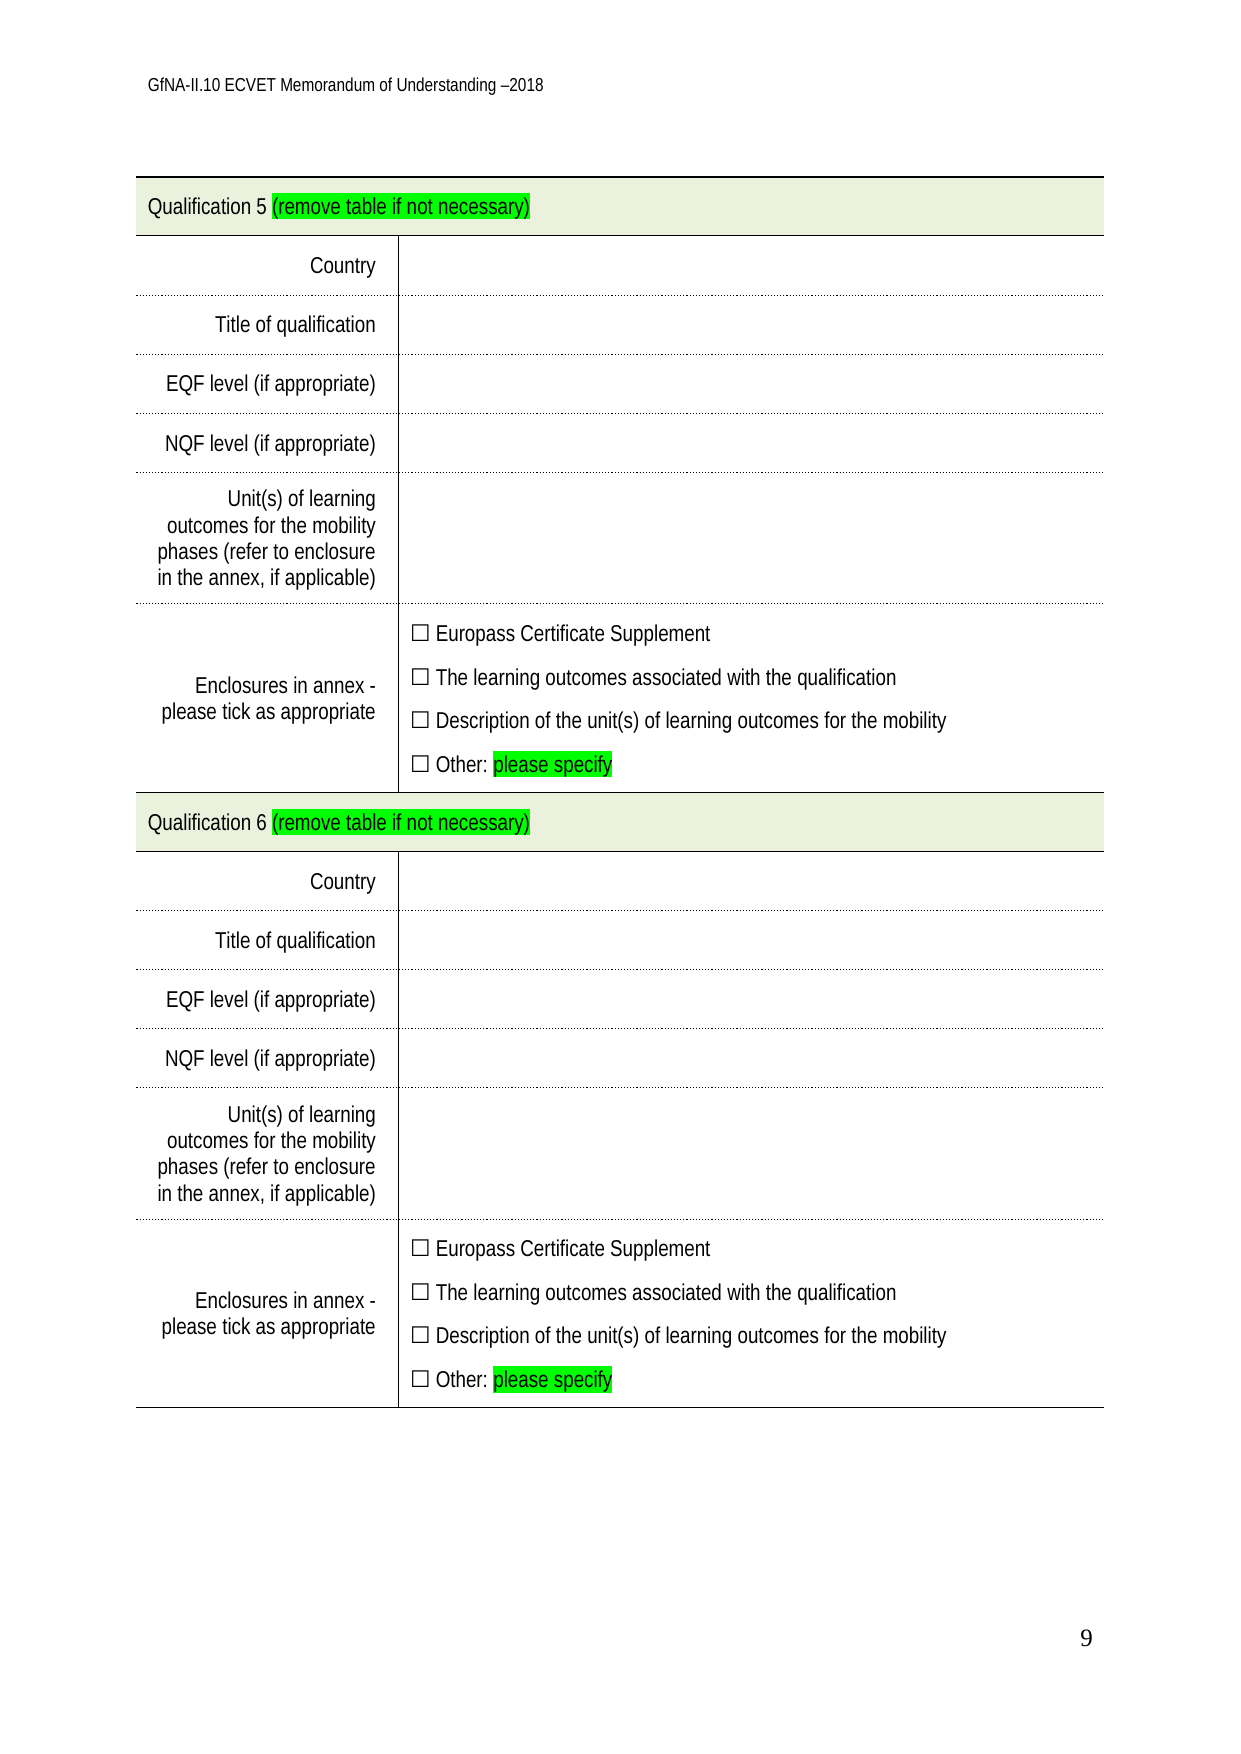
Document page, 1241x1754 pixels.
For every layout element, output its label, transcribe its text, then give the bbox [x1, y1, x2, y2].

table_cell Enclosures in annex - please tick as appropriate [136, 603, 398, 792]
table_cell Title of qualification [136, 910, 398, 969]
table_cell Country [136, 852, 398, 910]
table_cell Title of qualification [136, 295, 398, 353]
table_cell [399, 910, 1104, 969]
table_cell [399, 413, 1104, 472]
table_cell ☐ Europass Certificate Supplement ☐ The learning outcomes associated with the qualification ☐ Description of the unit(s) of learning outcomes for the mobility ☐ Other: please specify [399, 1219, 1104, 1407]
table_cell [399, 295, 1104, 353]
table_cell EQF level (if appropriate) [136, 969, 398, 1028]
table_cell Qualification 6 (remove table if not necessary) [136, 793, 1104, 851]
table_cell Unit(s) of learning outcomes for the mobility phases (refer to enclosure in the annex, if applicable) [136, 472, 398, 603]
table_cell [399, 236, 1104, 294]
table_cell NQF level (if appropriate) [136, 1028, 398, 1087]
table_cell EQF level (if appropriate) [136, 354, 398, 413]
table_cell [399, 1087, 1104, 1218]
table_cell Unit(s) of learning outcomes for the mobility phases (refer to enclosure in the annex, if applicable) [136, 1087, 398, 1218]
table_cell [399, 1028, 1104, 1087]
table_cell ☐ Europass Certificate Supplement ☐ The learning outcomes associated with the qualification ☐ Description of the unit(s) of learning outcomes for the mobility ☐ Other: please specify [399, 603, 1104, 792]
table_cell [399, 354, 1104, 413]
table_cell Country [136, 236, 398, 294]
table_cell [399, 969, 1104, 1028]
table_header Qualification 5 (remove table if not necessary) [136, 178, 1104, 235]
table_cell [399, 472, 1104, 603]
table_cell NQF level (if appropriate) [136, 413, 398, 472]
table_cell Enclosures in annex - please tick as appropriate [136, 1219, 398, 1407]
table_cell [399, 852, 1104, 910]
